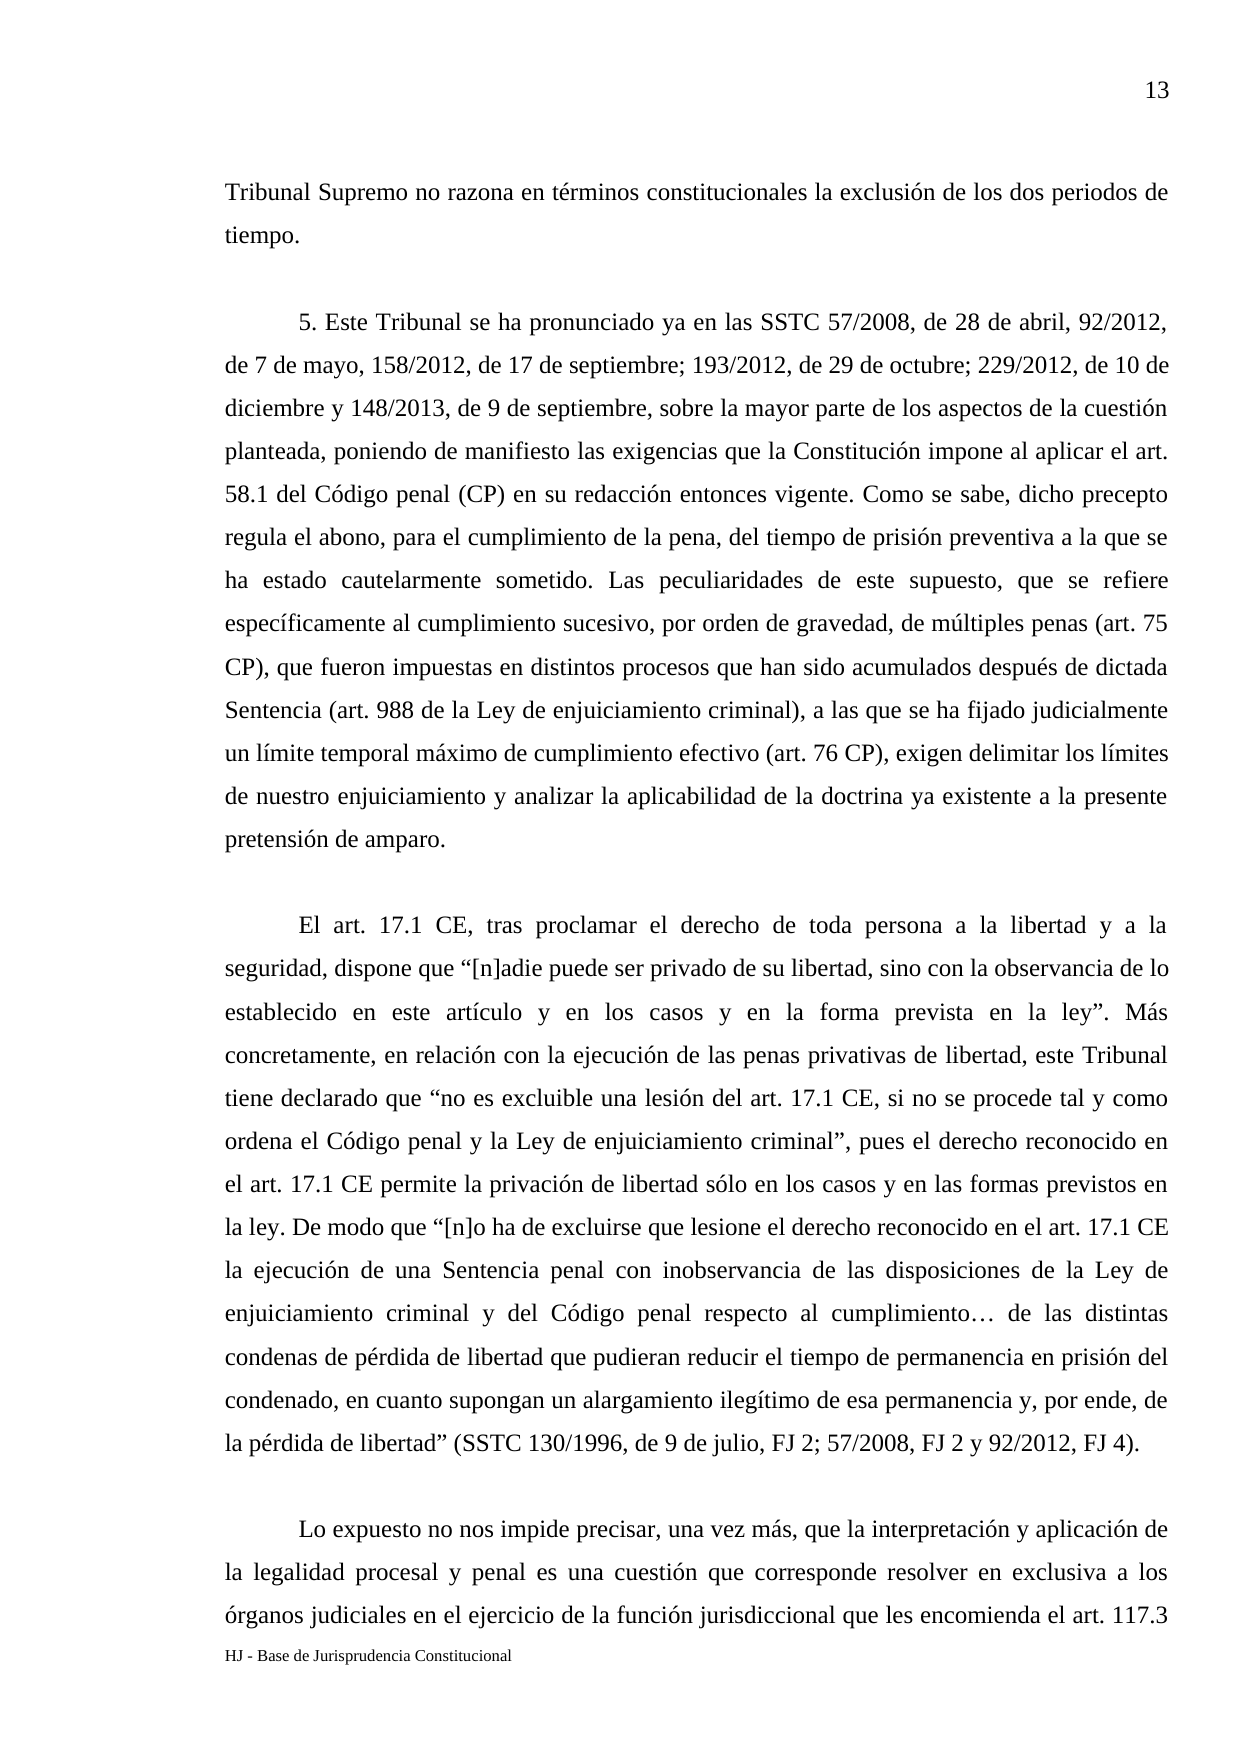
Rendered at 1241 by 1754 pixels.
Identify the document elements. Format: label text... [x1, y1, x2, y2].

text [224, 1514, 1169, 1629]
text 5. Este Tribunal se ha pronunciado ya en las SSTC 57/2008, de 28 de abril, 92/2012, de 7 de mayo, 158/2012, de 17 de septiembre; 193/2012, de 29 de octubre; 229/2012, de 10 de diciembre y 148/2013, de 9 de septiembre, sobre la mayor parte de los aspectos de la cuestión planteada, poniendo de manifiesto las exigencias que la Constitución impone al aplicar el art. 58.1 del Código penal (CP) en su redacción entonces vigente. Como se sabe, dicho precepto regula el abono, para el cumplimiento de la pena, del tiempo de prisión preventiva a la que se ha estado cautelarmente sometido. Las peculiaridades de este supuesto, que se refiere específicamente al cumplimiento sucesivo, por orden de gravedad, de múltiples penas (art. 75 CP), que fueron impuestas en distintos procesos que han sido acumulados después de dictada Sentencia (art. 988 de la Ley de enjuiciamiento criminal), a las que se ha fijado judicialmente un límite temporal máximo de cumplimiento efectivo (art. 76 CP), exigen delimitar los límites de nuestro enjuiciamiento y analizar la aplicabilidad de la doctrina ya existente a la presente pretensión de amparo. [224, 307, 1169, 853]
text El art. 17.1 CE, tras proclamar el derecho de toda persona a la libertad y a la seguridad, dispone que “[n]adie puede ser privado de su libertad, sino con la observancia de lo establecido en este artículo y en los casos y en la forma prevista en la ley”. Más concretamente, en relación con la ejecución de las penas privativas de libertad, este Tribunal tiene declarado que “no es excluible una lesión del art. 17.1 CE, si no se procede tal y como ordena el Código penal y la Ley de enjuiciamiento criminal”, pues el derecho reconocido en el art. 17.1 CE permite la privación de libertad sólo en los casos y en las formas previstos en la ley. De modo que “[n]o ha de excluirse que lesione el derecho reconocido en el art. 17.1 CE la ejecución de una Sentencia penal con inobservancia de las disposiciones de la Ley de enjuiciamiento criminal y del Código penal respecto al cumplimiento… de las distintas condenas de pérdida de libertad que pudieran reducir el tiempo de permanencia en prisión del condenado, en cuanto supongan un alargamiento ilegítimo de esa permanencia y, por ende, de la pérdida de libertad” (SSTC 130/1996, de 9 de julio, FJ 2; 57/2008, FJ 2 y 92/2012, FJ 4). [224, 910, 1169, 1457]
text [224, 177, 1169, 249]
